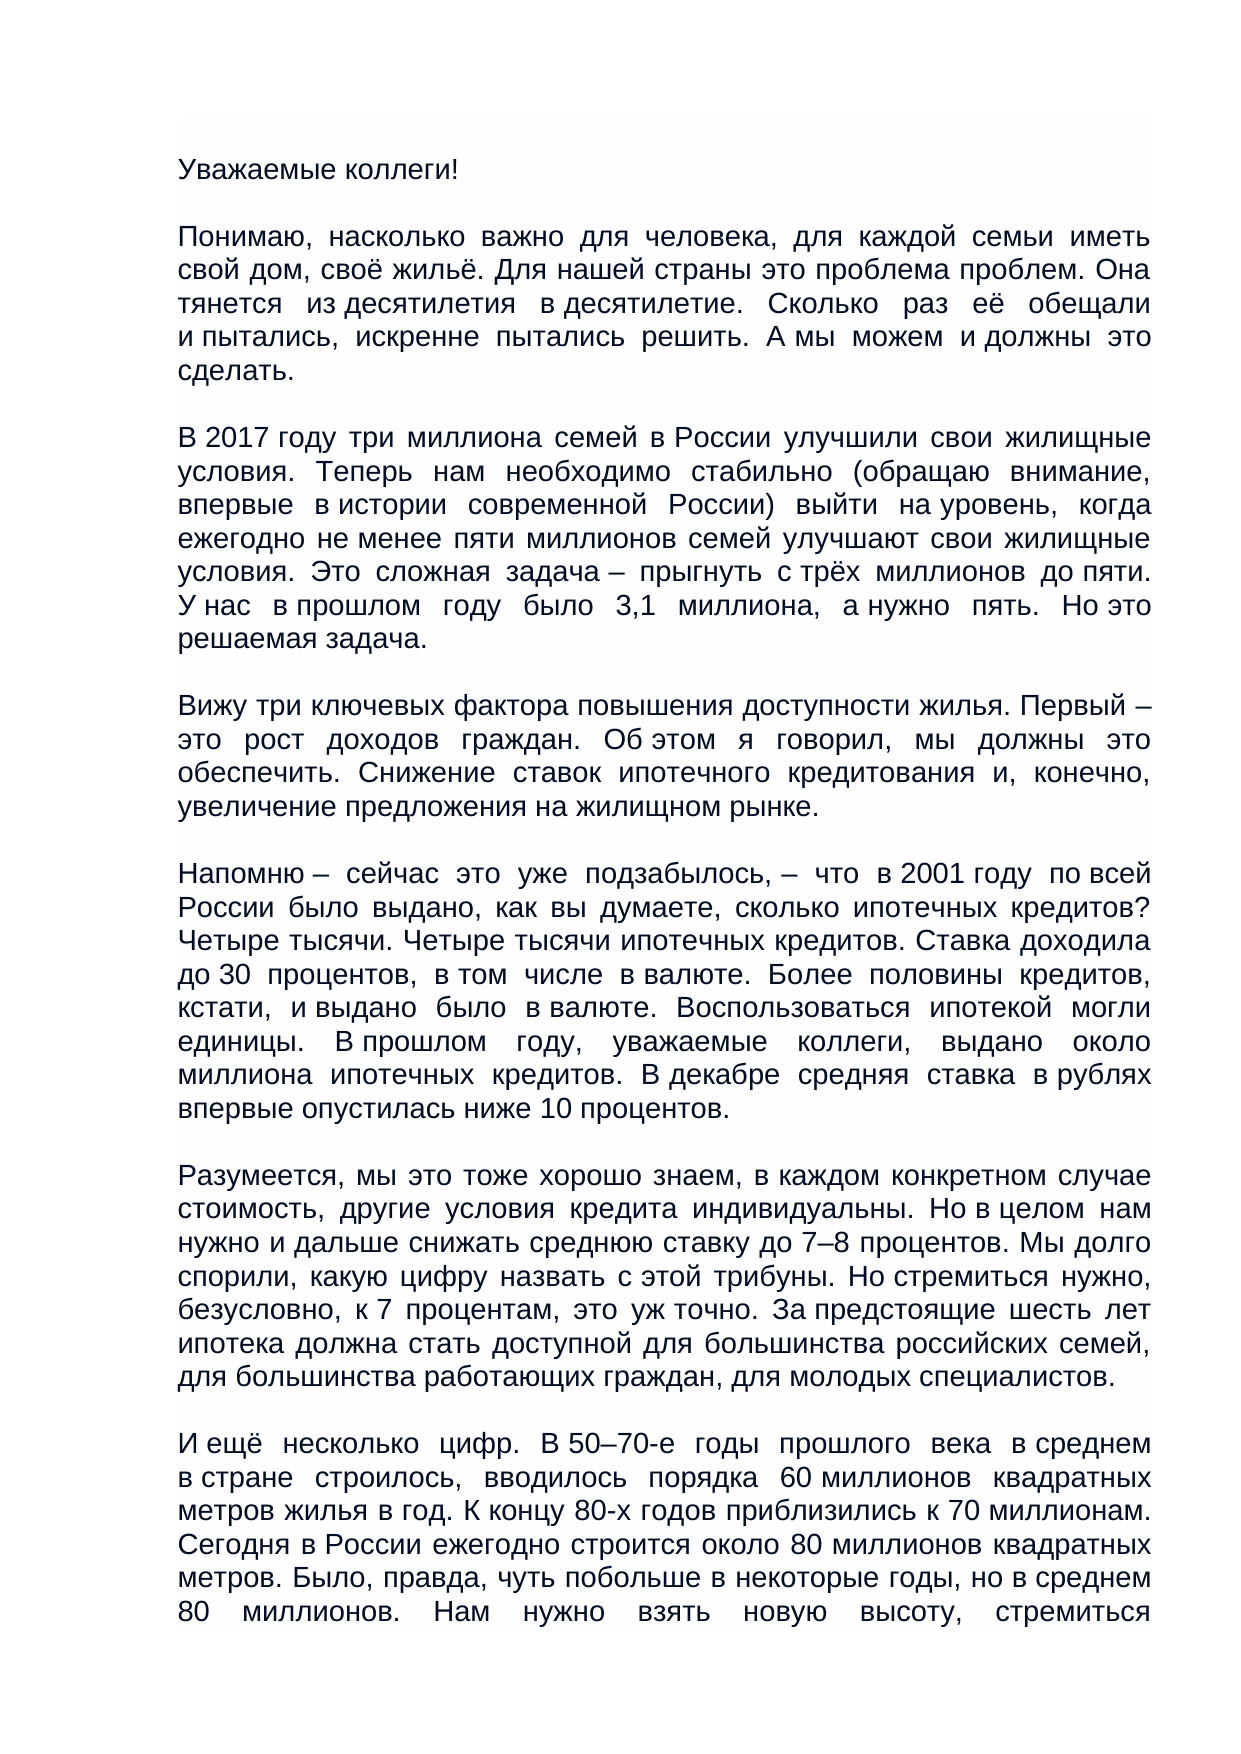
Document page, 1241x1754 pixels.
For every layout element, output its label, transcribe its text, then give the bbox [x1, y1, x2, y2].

text Понимаю, насколько важно для человека, для каждой семьи иметь свой дом, своё жильё. Для нашей страны это проблема проблем. Она тянется из десятилетия в десятилетие. Сколько раз её обещали и пытались, искренне пытались решить. А мы можем и должны это сделать. [177, 219, 1152, 386]
text В 2017 году три миллиона семей в России улучшили свои жилищные условия. Теперь нам необходимо стабильно (обращаю внимание, впервые в истории современной России) выйти на уровень, когда ежегодно не менее пяти миллионов семей улучшают свои жилищные условия. Это сложная задача – прыгнуть с трёх миллионов до пяти. У нас в прошлом году было 3,1 миллиона, а нужно пять. Но это решаемая задача. [177, 420, 1152, 655]
text Уважаемые коллеги! [177, 152, 1152, 185]
text Напомню – сейчас это уже подзабылось, – что в 2001 году по всей России было выдано, как вы думаете, сколько ипотечных кредитов? Четыре тысячи. Четыре тысячи ипотечных кредитов. Ставка доходила до 30 процентов, в том числе в валюте. Более половины кредитов, кстати, и выдано было в валюте. Воспользоваться ипотекой могли единицы. В прошлом году, уважаемые коллеги, выдано около миллиона ипотечных кредитов. В декабре средняя ставка в рублях впервые опустилась ниже 10 процентов. [177, 856, 1152, 1124]
text Вижу три ключевых фактора повышения доступности жилья. Первый – это рост доходов граждан. Об этом я говорил, мы должны это обеспечить. Снижение ставок ипотечного кредитования и, конечно, увеличение предложения на жилищном рынке. [177, 688, 1152, 822]
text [177, 1426, 1152, 1627]
text Разумеется, мы это тоже хорошо знаем, в каждом конкретном случае стоимость, другие условия кредита индивидуальны. Но в целом нам нужно и дальше снижать среднюю ставку до 7–8 процентов. Мы долго спорили, какую цифру назвать с этой трибуны. Но стремиться нужно, безусловно, к 7 процентам, это уж точно. За предстоящие шесть лет ипотека должна стать доступной для большинства российских семей, для большинства работающих граждан, для молодых специалистов. [177, 1158, 1152, 1393]
